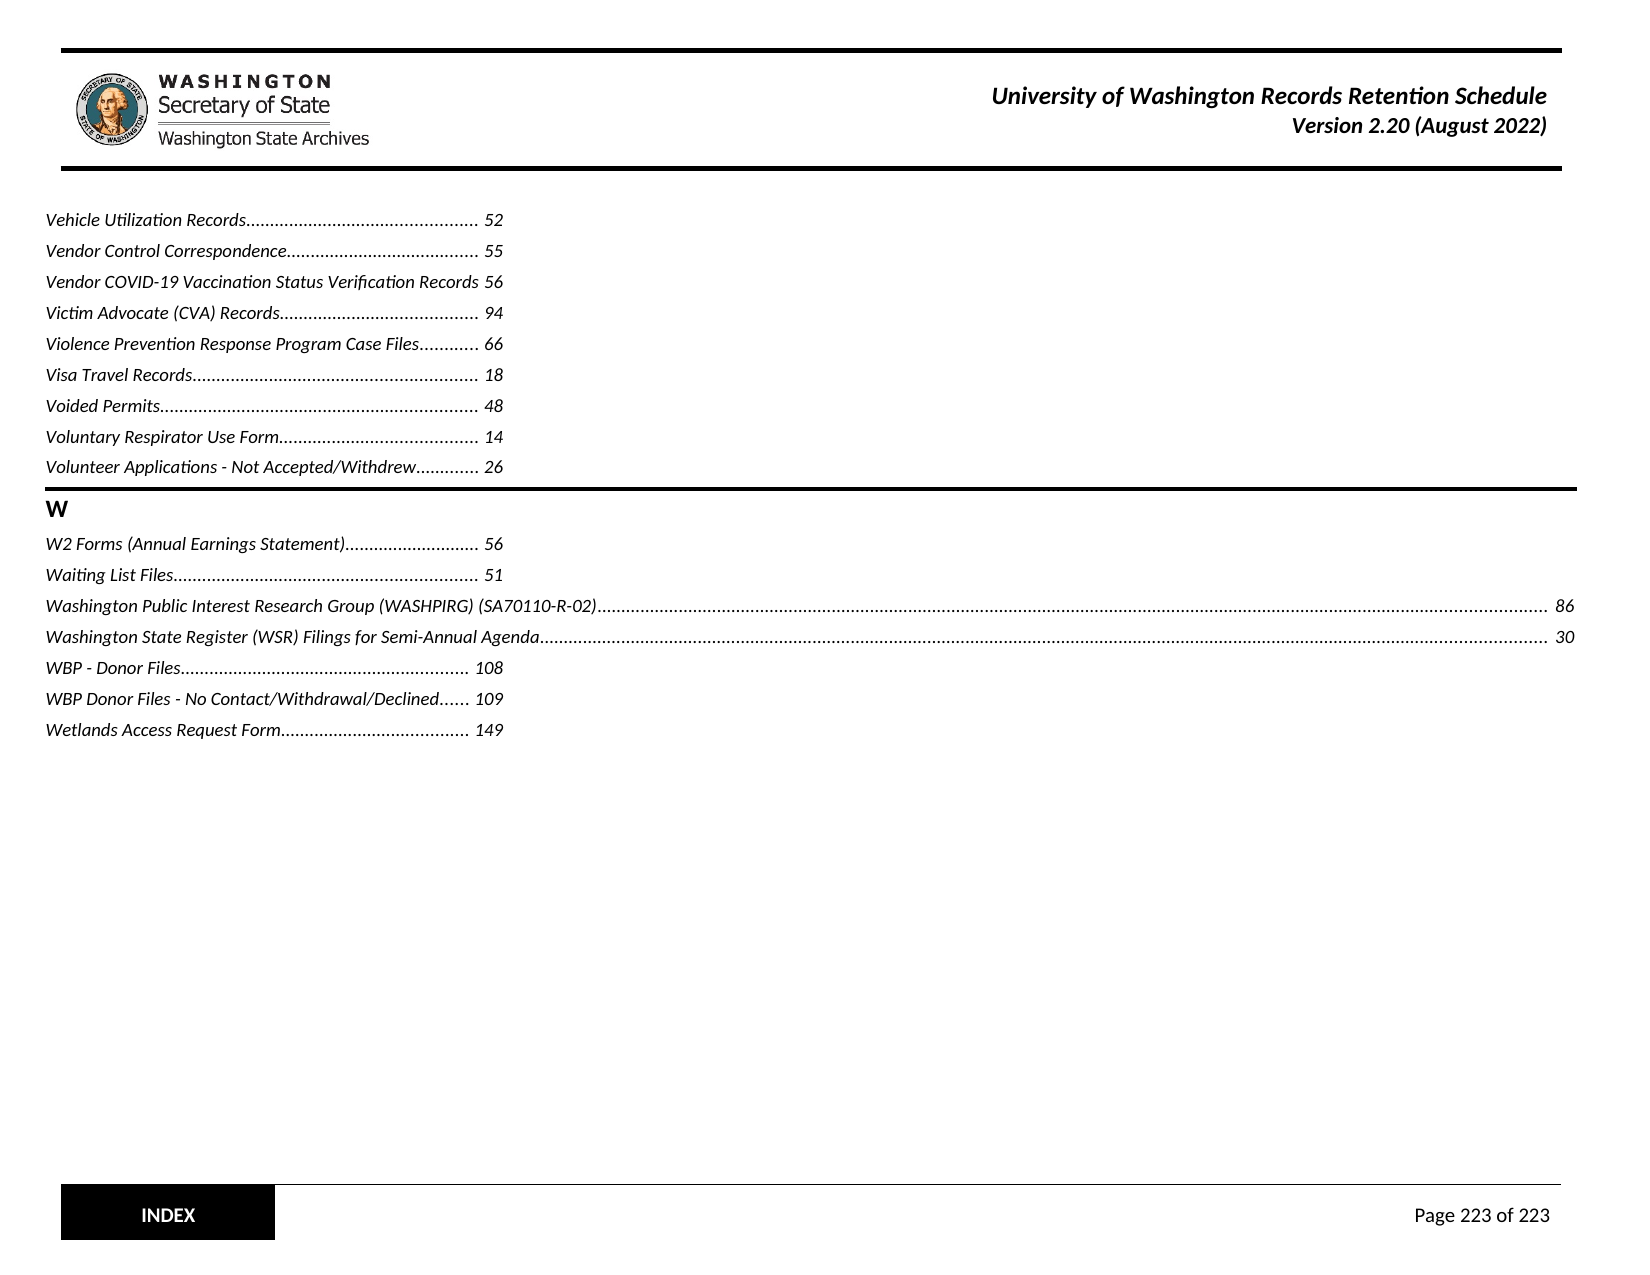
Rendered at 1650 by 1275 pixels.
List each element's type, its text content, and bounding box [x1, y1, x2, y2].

text Voided Permits 48 [45, 394, 1577, 417]
text Vendor COVID-19 Vaccination Status Verification Records 56 [45, 270, 1577, 293]
text Victim Advocate (CVA) Records 94 [45, 301, 1577, 324]
text Washington State Register (WSR) Filings for Semi-Annual Agenda 30 [45, 625, 1577, 648]
picture [72, 53, 389, 164]
text W2 Forms (Annual Earnings Statement) 56 [45, 533, 1577, 556]
text Wetlands Access Request Form 149 [45, 718, 1577, 741]
text Vehicle Utilization Records 52 [45, 208, 1577, 231]
text Washington Public Interest Research Group (WASHPIRG) (SA70110-R-02) 86 [45, 594, 1577, 617]
text Volunteer Applications - Not Accepted/Withdrew 26 [45, 456, 1577, 479]
text WBP Donor Files - No Contact/Withdrawal/Declined 109 [45, 687, 1577, 710]
text Vendor Control Correspondence 55 [45, 239, 1577, 262]
text Waiting List Files 51 [45, 563, 1577, 586]
text Voluntary Respirator Use Form 14 [45, 425, 1577, 448]
text Violence Prevention Response Program Case Files 66 [45, 332, 1577, 355]
text W [45, 491, 1577, 524]
text Visa Travel Records 18 [45, 363, 1577, 386]
text WBP - Donor Files 108 [45, 656, 1577, 679]
